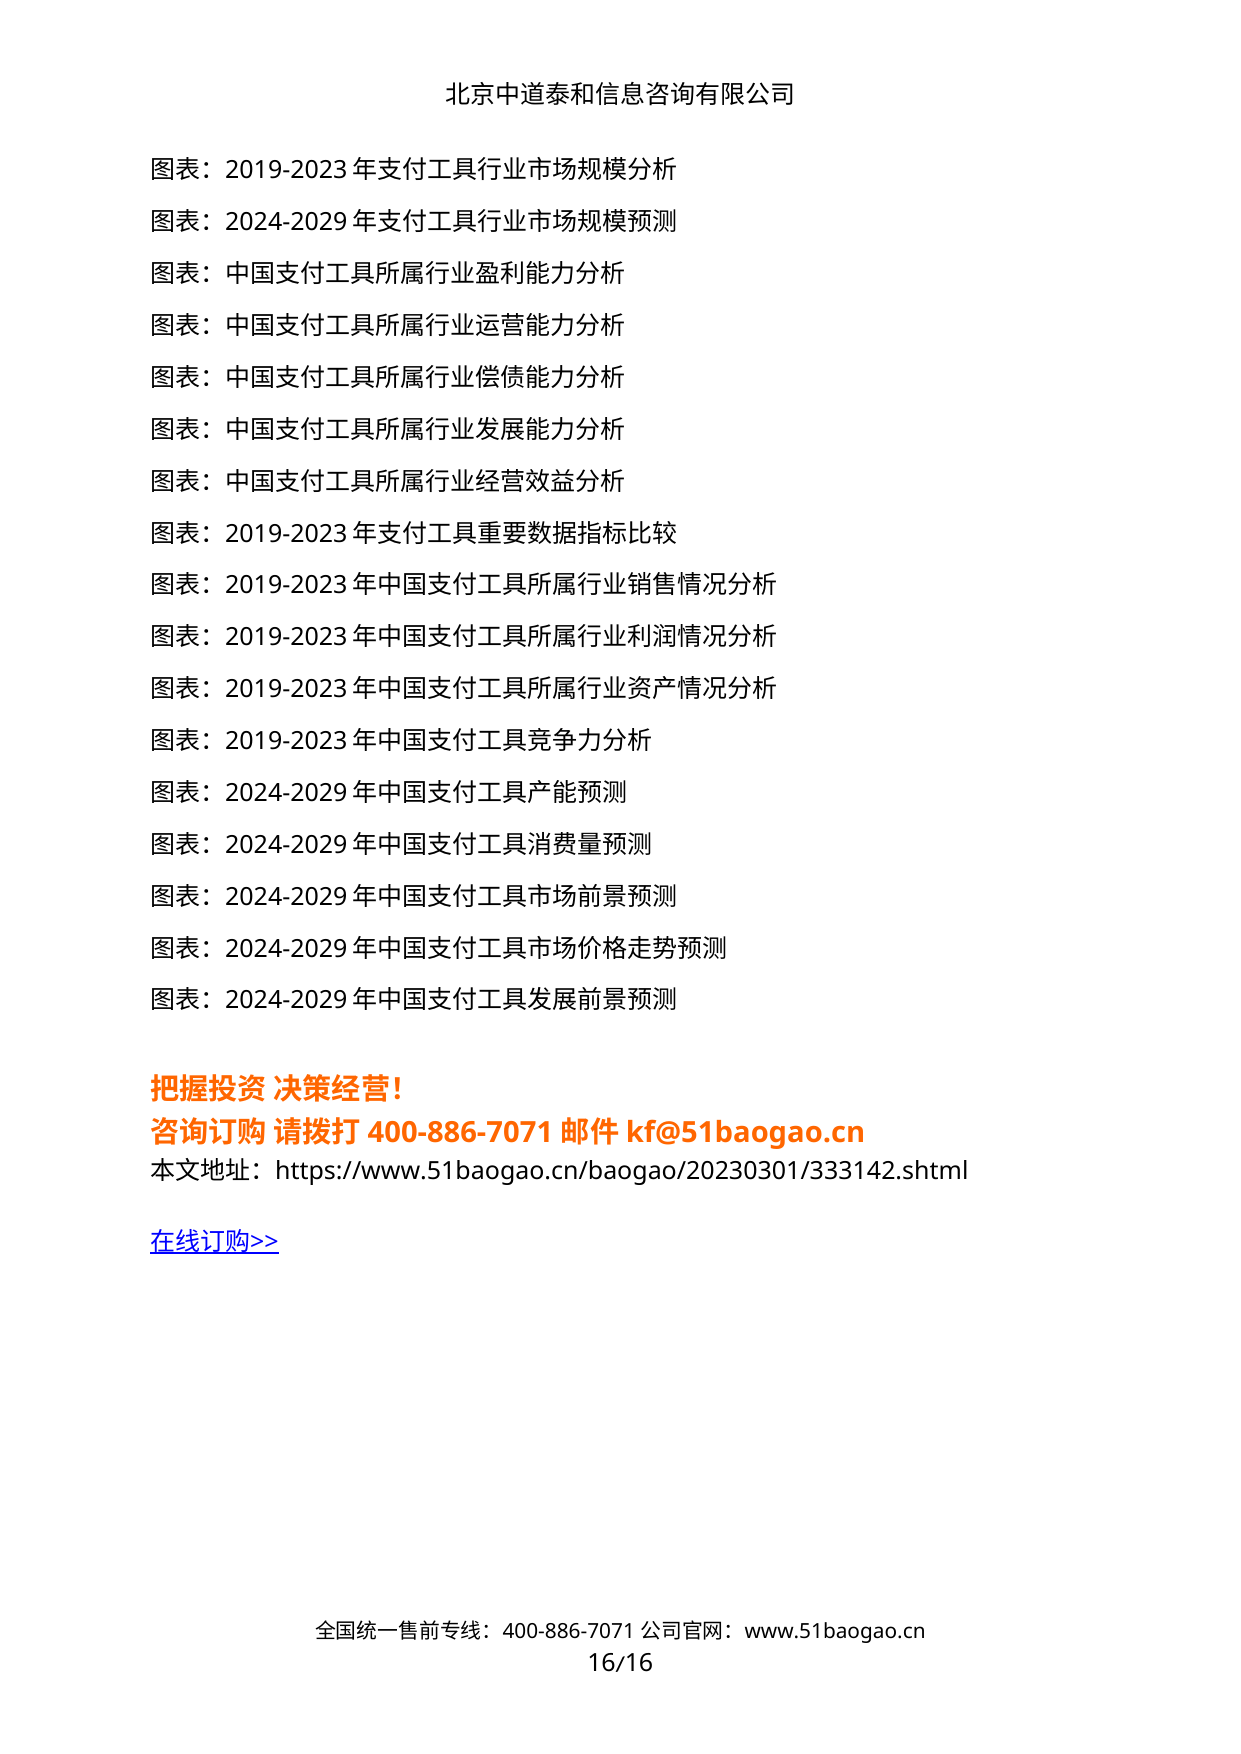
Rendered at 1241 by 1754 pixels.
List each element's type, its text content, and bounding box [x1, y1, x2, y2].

text 图表：中国支付工具所属行业运营能力分析 [150, 306, 1090, 342]
text 图表：2019-2023年支付工具重要数据指标比较 [150, 513, 1090, 549]
text 图表：2024-2029年中国支付工具市场前景预测 [150, 876, 1090, 912]
text 图表：2019-2023年中国支付工具所属行业销售情况分析 [150, 565, 1090, 601]
text 图表：中国支付工具所属行业发展能力分析 [150, 409, 1090, 446]
text 图表：2024-2029年中国支付工具消费量预测 [150, 824, 1090, 861]
text 图表：2024-2029年中国支付工具市场价格走势预测 [150, 928, 1090, 964]
text 图表：2024-2029年支付工具行业市场规模预测 [150, 202, 1090, 238]
text 图表：2019-2023年支付工具行业市场规模分析 [150, 150, 1090, 186]
text 图表：2024-2029年中国支付工具产能预测 [150, 772, 1090, 809]
text 把握投资 决策经营！咨询订购 请拨打 400-886-7071 邮件 kf@51baogao.cn本文地址：https://www.51baogao.cn/baogao/20230301/333142.shtml [150, 1032, 1090, 1187]
text 图表：中国支付工具所属行业偿债能力分析 [150, 357, 1090, 394]
text 图表：中国支付工具所属行业盈利能力分析 [150, 254, 1090, 290]
text 图表：中国支付工具所属行业经营效益分析 [150, 461, 1090, 497]
text 图表：2024-2029年中国支付工具发展前景预测 [150, 980, 1090, 1016]
text 在线订购>> [150, 1187, 1090, 1257]
text 图表：2019-2023年中国支付工具所属行业资产情况分析 [150, 669, 1090, 705]
text 图表：2019-2023年中国支付工具所属行业利润情况分析 [150, 617, 1090, 653]
text 图表：2019-2023年中国支付工具竞争力分析 [150, 721, 1090, 757]
